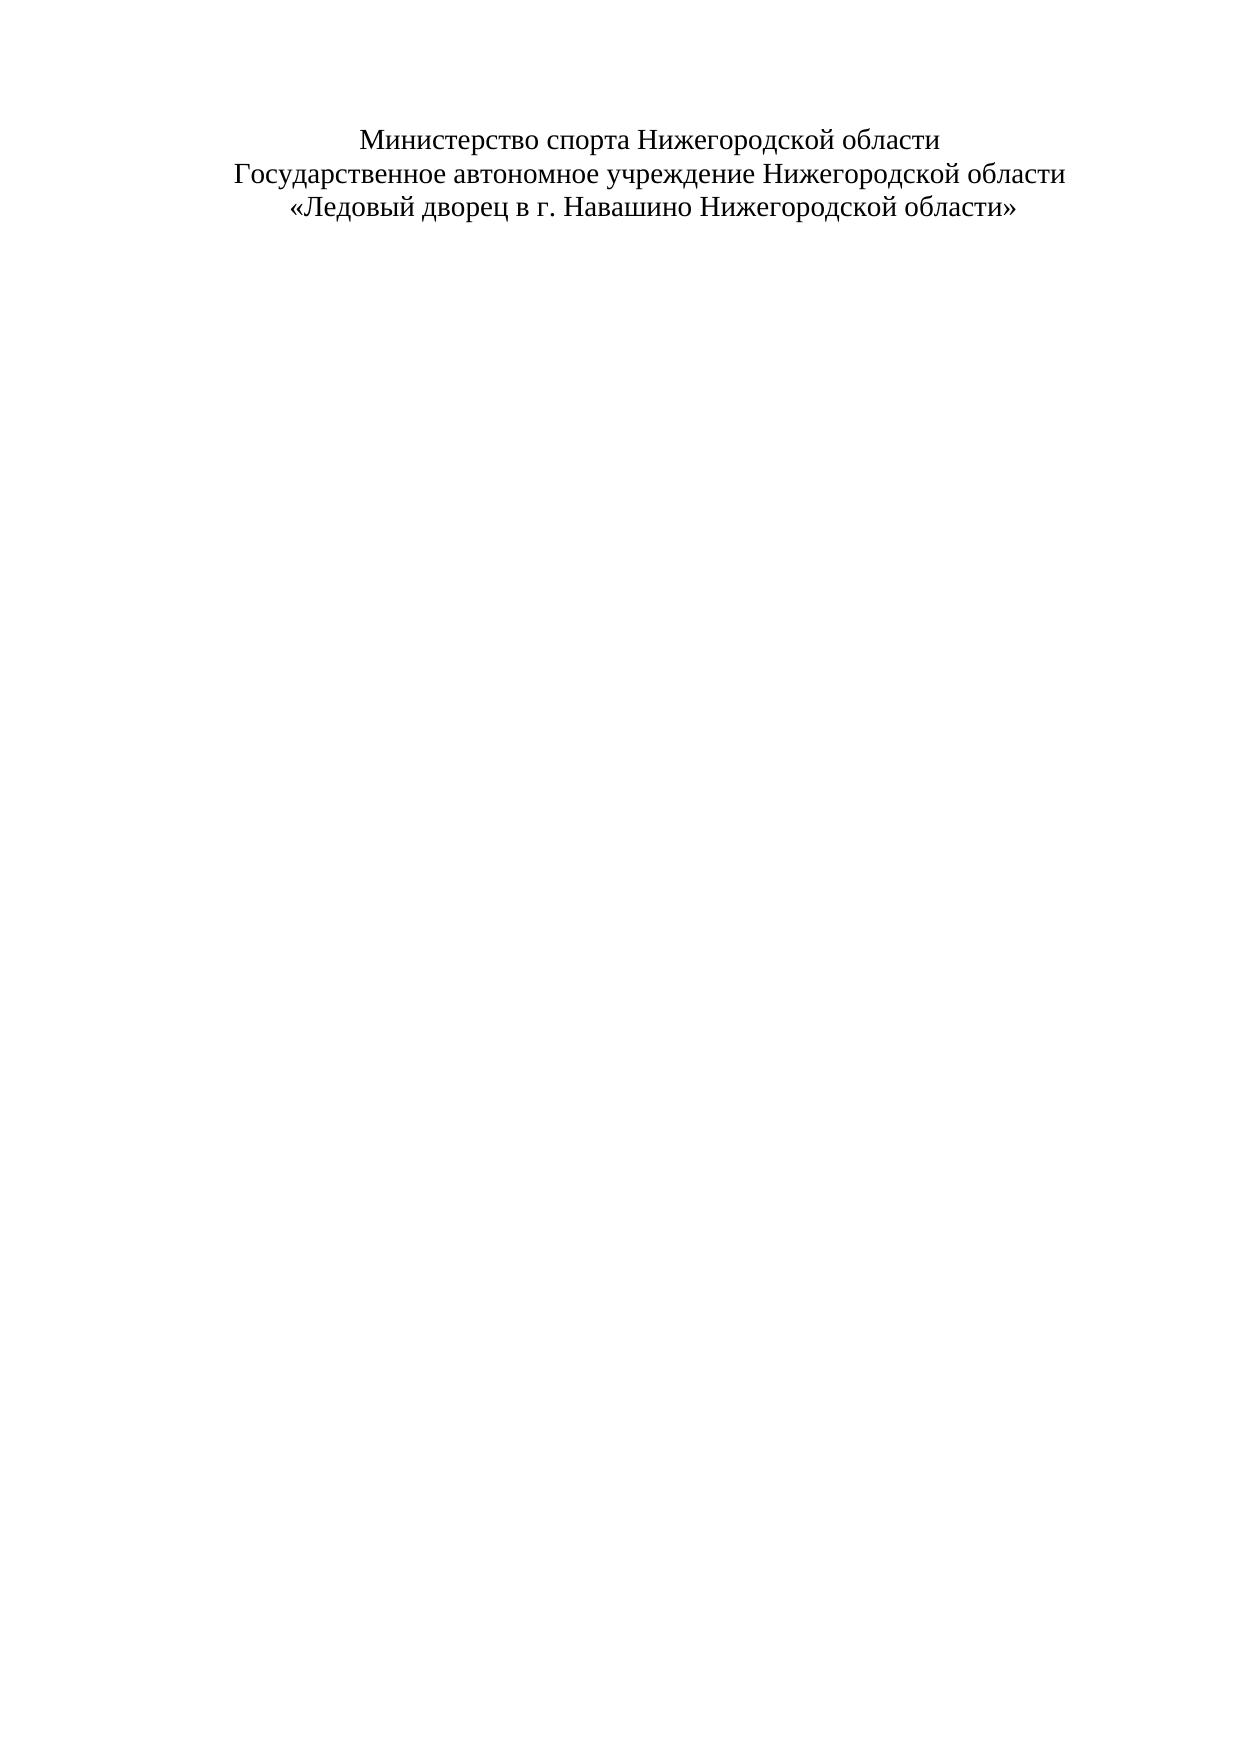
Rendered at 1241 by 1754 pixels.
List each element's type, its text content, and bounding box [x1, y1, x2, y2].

text «Ледовый дворец в г. Навашино Нижегородской области» [148, 189, 1152, 223]
text Государственное автономное учреждение Нижегородской области [148, 156, 1152, 189]
text Министерство спорта Нижегородской области [148, 122, 1152, 156]
